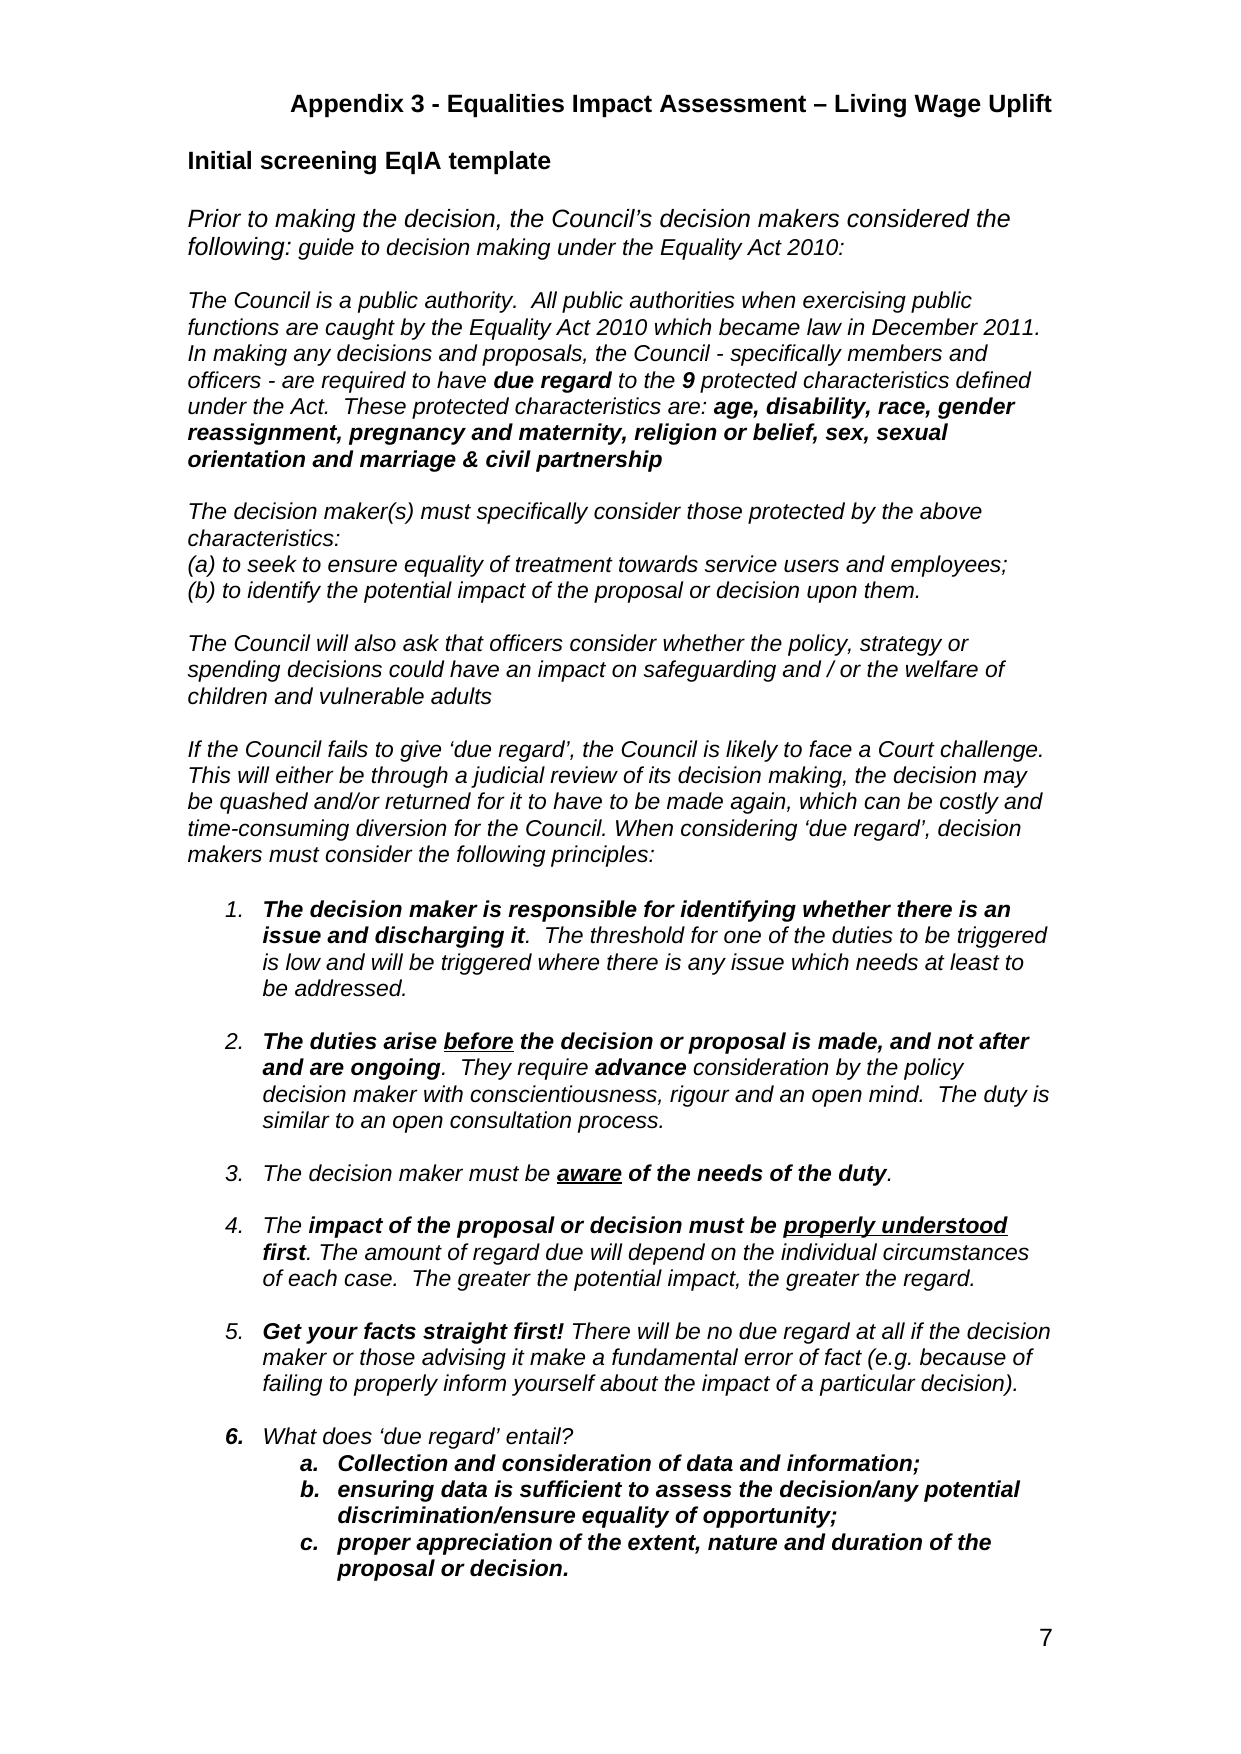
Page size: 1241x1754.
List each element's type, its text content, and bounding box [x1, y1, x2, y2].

list The impact of the proposal or decision must be properly understood first. The amount of regard due will depend on the individual circumstances of each case The greater the potential impact, the greater the regard [225, 1212, 1053, 1291]
list proper appreciation of the extent, nature and duration of the proposal or decision. [300, 1528, 1053, 1581]
text If the Council fails to give ‘due regard’, the Council is likely to face a Court challenge. This will either be through a judicial review of its decision making, the decision may be quashed and/or returned for it to have to be made again, which can be costly and time-consuming diversion for the Council. When considering ‘due regard’, decision makers must consider the following principles: [187, 736, 1053, 867]
list The decision maker must be aware of the needs of the duty. [225, 1159, 1053, 1186]
list What does ‘due regard’ entail? [225, 1423, 1053, 1449]
text Prior to making the decision, the Council’s decision makers considered the following: guide to decision making under the Equality Act 2010: [187, 204, 1053, 261]
text (b) to identify the potential impact of the proposal or decision upon them. [187, 577, 1053, 604]
text The Council will also ask that officers consider whether the policy, strategy or spending decisions could have an impact on safeguarding and / or the welfare of children and vulnerable adults [187, 630, 1053, 709]
list ensuring data is sufficient to assess the decision/any potential discrimination/ensure equality of opportunity; [300, 1476, 1053, 1528]
text Appendix 3 - Equalities Impact Assessment – Living Wage Uplift [187, 89, 1053, 117]
text Initial screening EqIA template [187, 146, 1053, 175]
text The decision maker(s) must specifically consider those protected by the above characteristics: [187, 498, 1053, 551]
text The Council is a public authority All public authorities when exercising public functions are caught by the Equality Act 2010 which became law in December 2011. In making any decisions and proposals, the Council - specifically members and officers - are required to have due regard to the 9 protected characteristics defined under the Act. These protected characteristics are: age, disability, race, gender reassignment, pregnancy and maternity, religion or belief, sex, sexual orientation and marriage & civil partnership [187, 287, 1053, 472]
list The decision maker is responsible for identifying whether there is an issue and discharging it. The threshold for one of the duties to be triggered is low and will be triggered where there is any issue which needs at least to be addressed. [225, 896, 1053, 1001]
list Collection and consideration of data and information; [300, 1449, 1053, 1476]
list The duties arise before the decision or proposal is made, and not after and are ongoing. They require advance consideration by the policy decision maker with conscientiousness, rigour and an open mind The duty is similar to an open consultation process. [225, 1028, 1053, 1133]
list Get your facts straight first! There will be no due regard at all if the decision maker or those advising it make a fundamental error of fact (eg because of failing to properly inform yourself about the impact of a particular decision). [225, 1318, 1053, 1397]
text (a) to seek to ensure equality of treatment towards service users and employees; [187, 551, 1053, 577]
